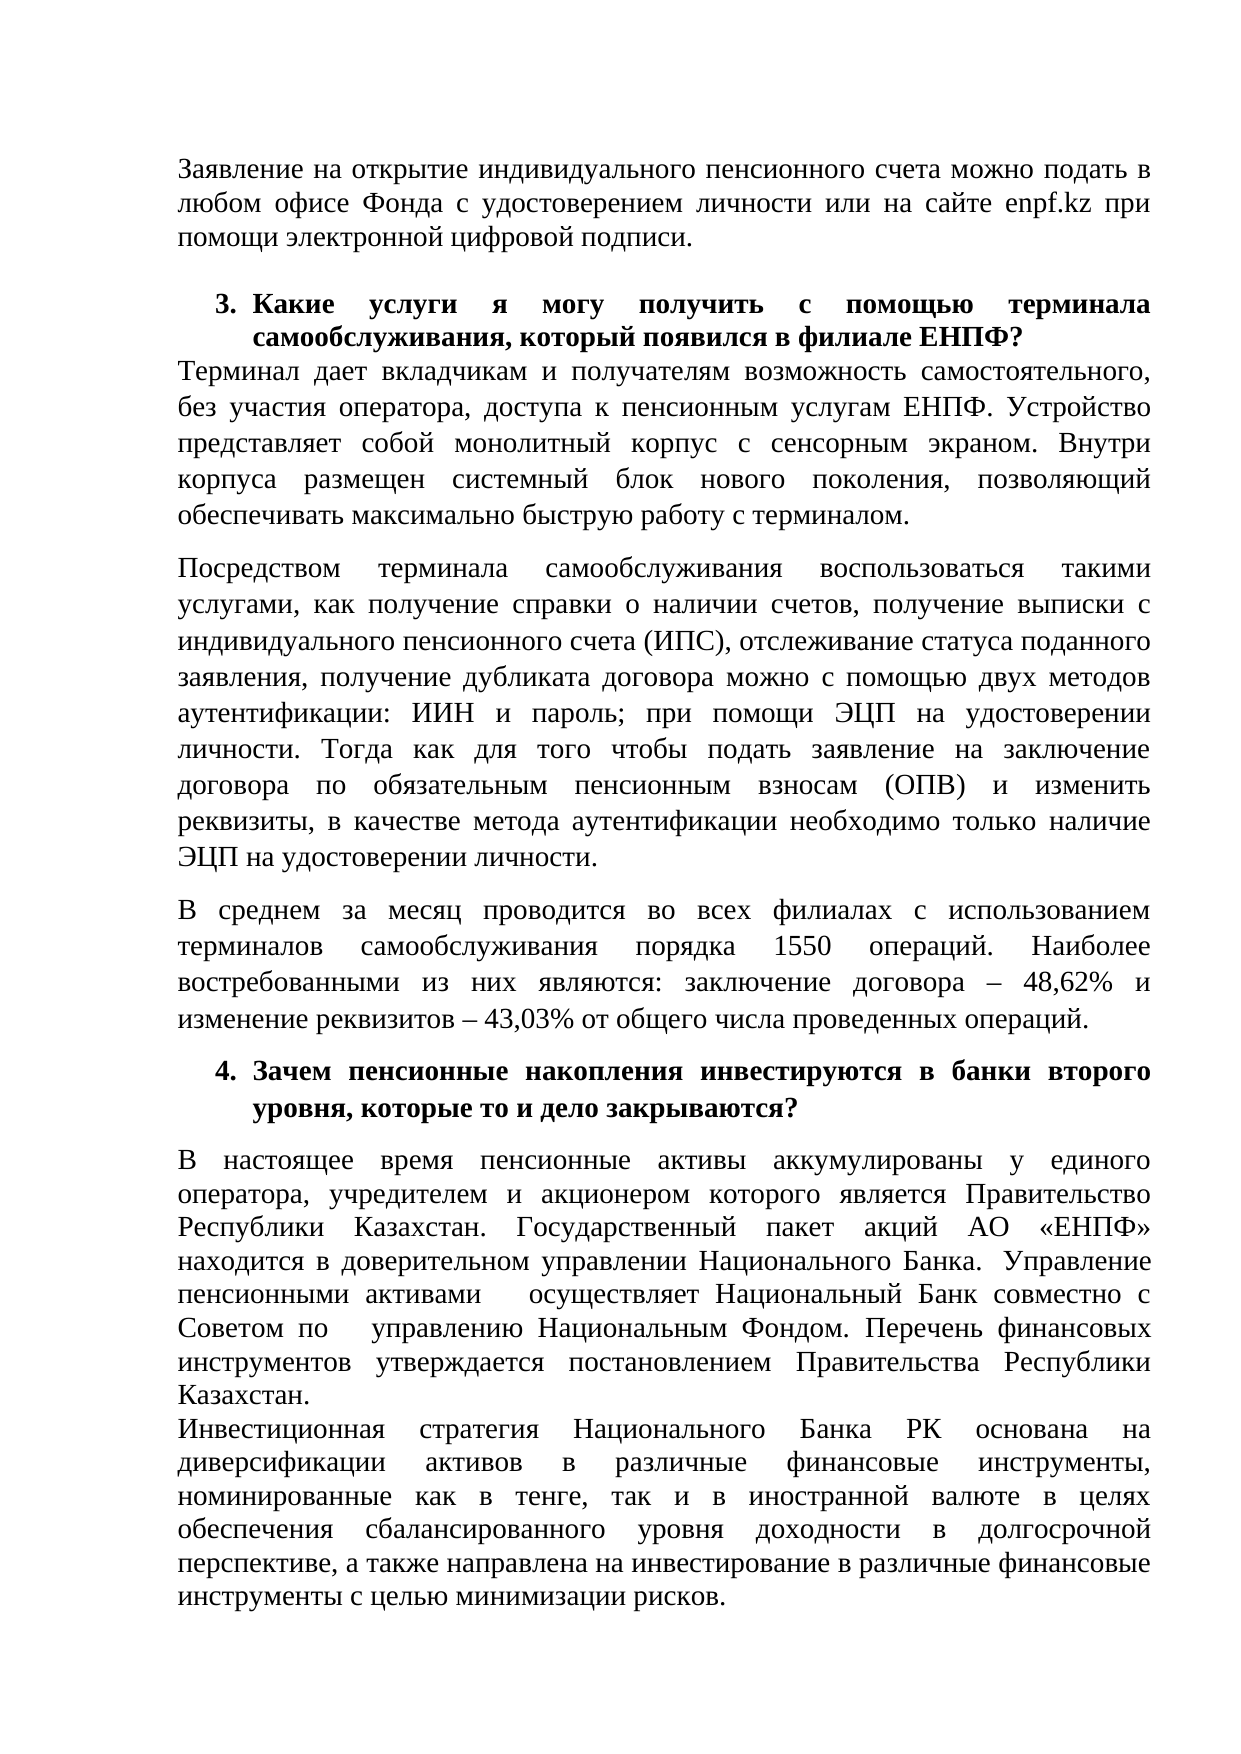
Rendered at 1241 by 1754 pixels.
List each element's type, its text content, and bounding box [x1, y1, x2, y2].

text В среднем за месяц проводится во всех филиалах с использованием терминалов самообслуживания порядка 1550 операций. Наиболее востребованными из них являются: заключение договора – 48,62% и изменение реквизитов – 43,03% от общего числа проведенных операций. [177, 892, 1152, 1034]
text В настоящее время пенсионные активы аккумулированы у единого оператора, учредителем и акционером которого является Правительство Республики Казахстан. Государственный пакет акций АО «ЕНПФ» находится в доверительном управлении Национального Банка. Управление пенсионными активами осуществляет Национальный Банк совместно с Советом по управлению Национальным Фондом. Перечень финансовых инструментов утверждается постановлением Правительства Республики Казахстан. [177, 1142, 1152, 1411]
text Инвестиционная стратегия Национального Банка РК основана на диверсификации активов в различные финансовые инструменты, номинированные как в тенге, так и в иностранной валюте в целях обеспечения сбалансированного уровня доходности в долгосрочной перспективе, а также направлена на инвестирование в различные финансовые инструменты с целью минимизации рисков. [177, 1411, 1152, 1612]
list Зачем пенсионные накопления инвестируются в банки второго уровня, которые то и дело закрываются? [215, 1053, 1152, 1123]
text Заявление на открытие индивидуального пенсионного счета можно подать в любом офисе Фонда с удостоверением личности или на сайте enpf.kz при помощи электронной цифровой подписи. [177, 152, 1152, 252]
list Какие услуги я могу получить с помощью терминала самообслуживания, который появился в филиале ЕНПФ? [215, 286, 1152, 353]
text Терминал дает вкладчикам и получателям возможность самостоятельного, без участия оператора, доступа к пенсионным услугам ЕНПФ. Устройство представляет собой монолитный корпус с сенсорным экраном. Внутри корпуса размещен системный блок нового поколения, позволяющий обеспечивать максимально быструю работу с терминалом. [177, 353, 1152, 531]
text Посредством терминала самообслуживания воспользоваться такими услугами, как получение справки о наличии счетов, получение выписки с индивидуального пенсионного счета (ИПС), отслеживание статуса поданного заявления, получение дубликата договора можно с помощью двух методов аутентификации: ИИН и пароль; при помощи ЭЦП на удостоверении личности. Тогда как для того чтобы подать заявление на заключение договора по обязательным пенсионным взносам (ОПВ) и изменить реквизиты, в качестве метода аутентификации необходимо только наличие ЭЦП на удостоверении личности. [177, 550, 1152, 873]
